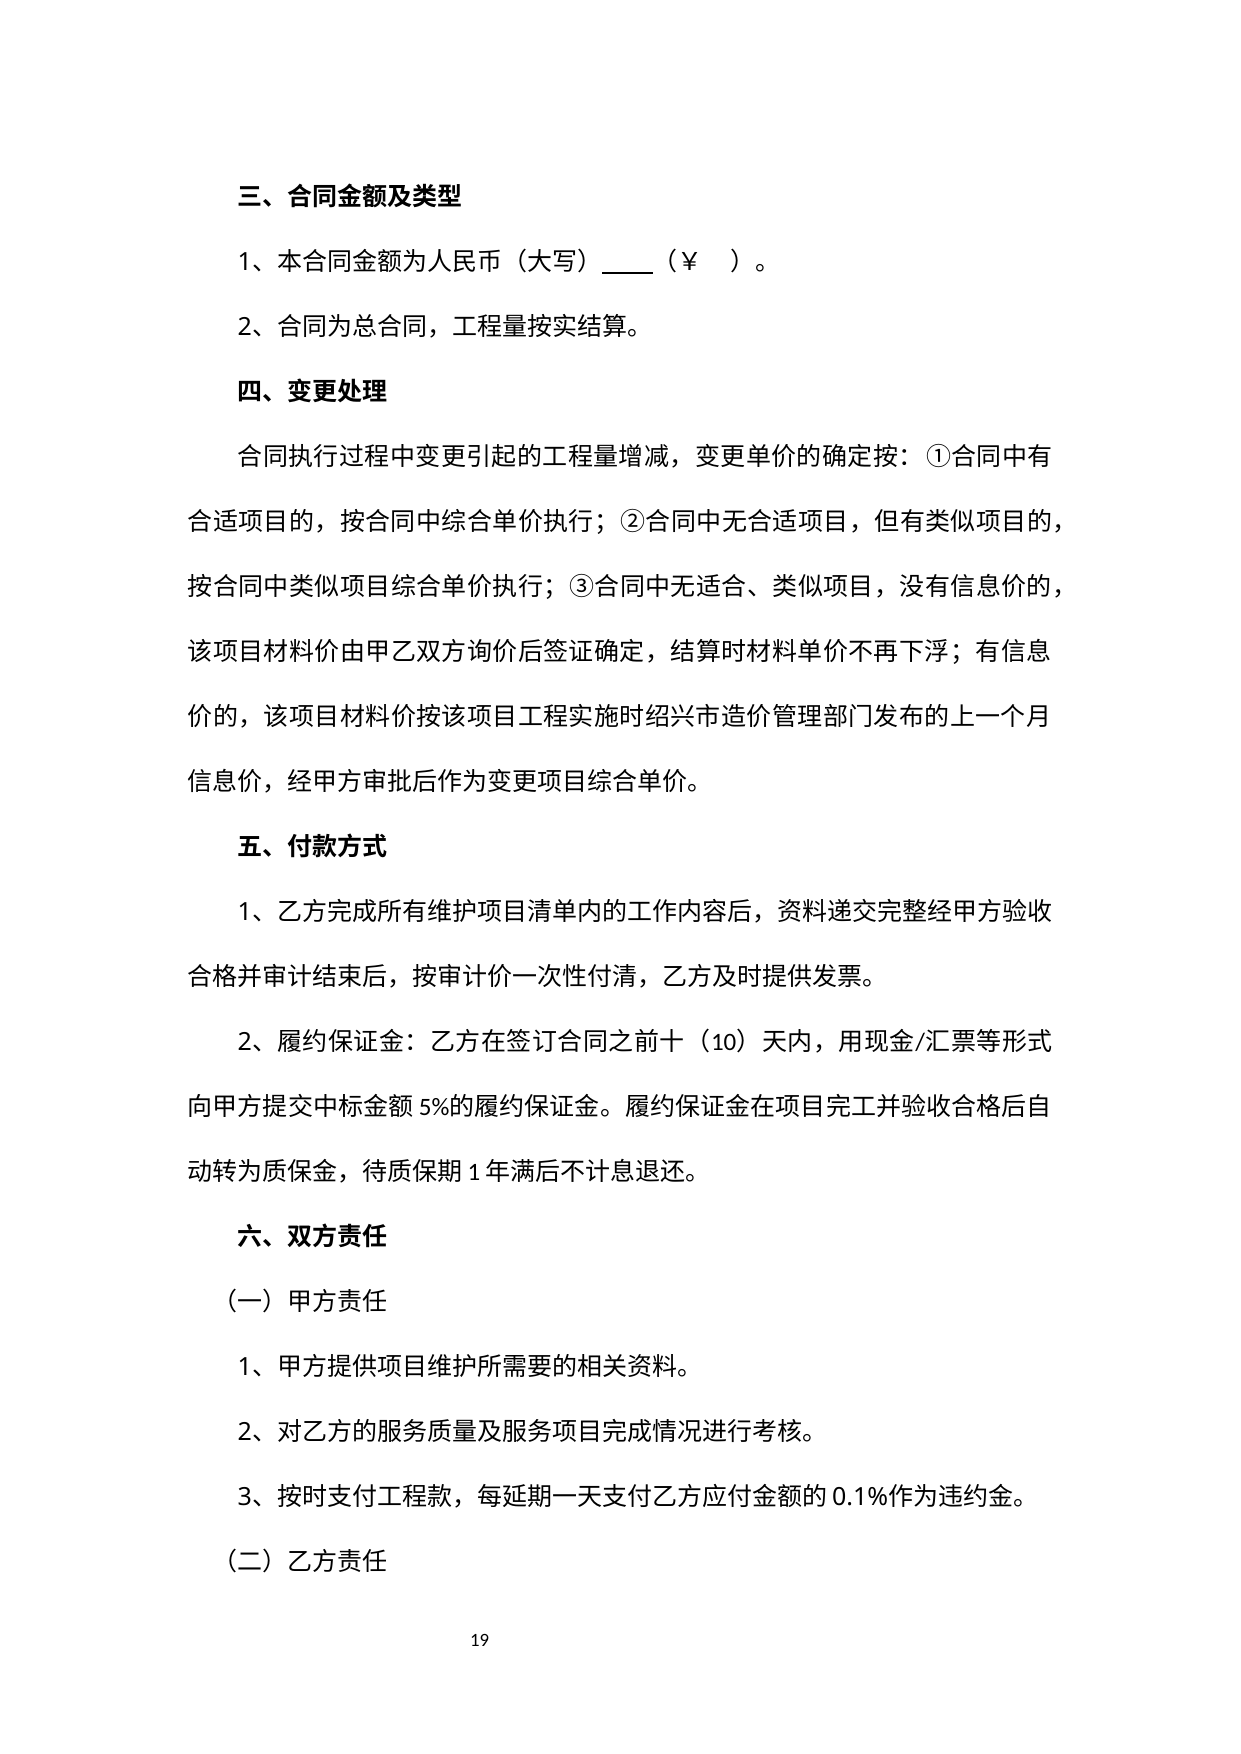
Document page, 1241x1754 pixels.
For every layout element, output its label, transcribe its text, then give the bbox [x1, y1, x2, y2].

list 本合同金额为人民币（大写） （￥ ）。 [187, 227, 1053, 292]
text 2、对乙方的服务质量及服务项目完成情况进行考核。 [187, 1397, 1053, 1462]
list 合同为总合同，工程量按实结算。 [187, 292, 1053, 357]
text 合同执行过程中变更引起的工程量增减，变更单价的确定按：①合同中有合适项目的，按合同中综合单价执行；②合同中无合适项目，但有类似项目的，按合同中类似项目综合单价执行；③合同中无适合、类似项目，没有信息价的，该项目材料价由甲乙双方询价后签证确定，结算时材料单价不再下浮；有信息价的，该项目材料价按该项目工程实施时绍兴市造价管理部门发布的上一个月信息价，经甲方审批后作为变更项目综合单价。 [187, 422, 1053, 812]
text 3、按时支付工程款，每延期一天支付乙方应付金额的0.1%作为违约金。 [187, 1462, 1053, 1527]
list 变更处理 [187, 357, 1053, 422]
list 合同金额及类型 [187, 162, 1053, 227]
text （一）甲方责任 [187, 1267, 1053, 1332]
list 履约保证金：乙方在签订合同之前十（10）天内，用现金/汇票等形式向甲方提交中标金额5%的履约保证金。履约保证金在项目完工并验收合格后自动转为质保金，待质保期1年满后不计息退还。 [187, 1007, 1053, 1202]
list 付款方式 [187, 812, 1053, 877]
list 乙方完成所有维护项目清单内的工作内容后，资料递交完整经甲方验收合格并审计结束后，按审计价一次性付清，乙方及时提供发票。 [187, 877, 1053, 1007]
list 双方责任 [187, 1202, 1053, 1267]
text （二）乙方责任 [187, 1527, 1053, 1592]
text 1、甲方提供项目维护所需要的相关资料。 [187, 1332, 1053, 1397]
